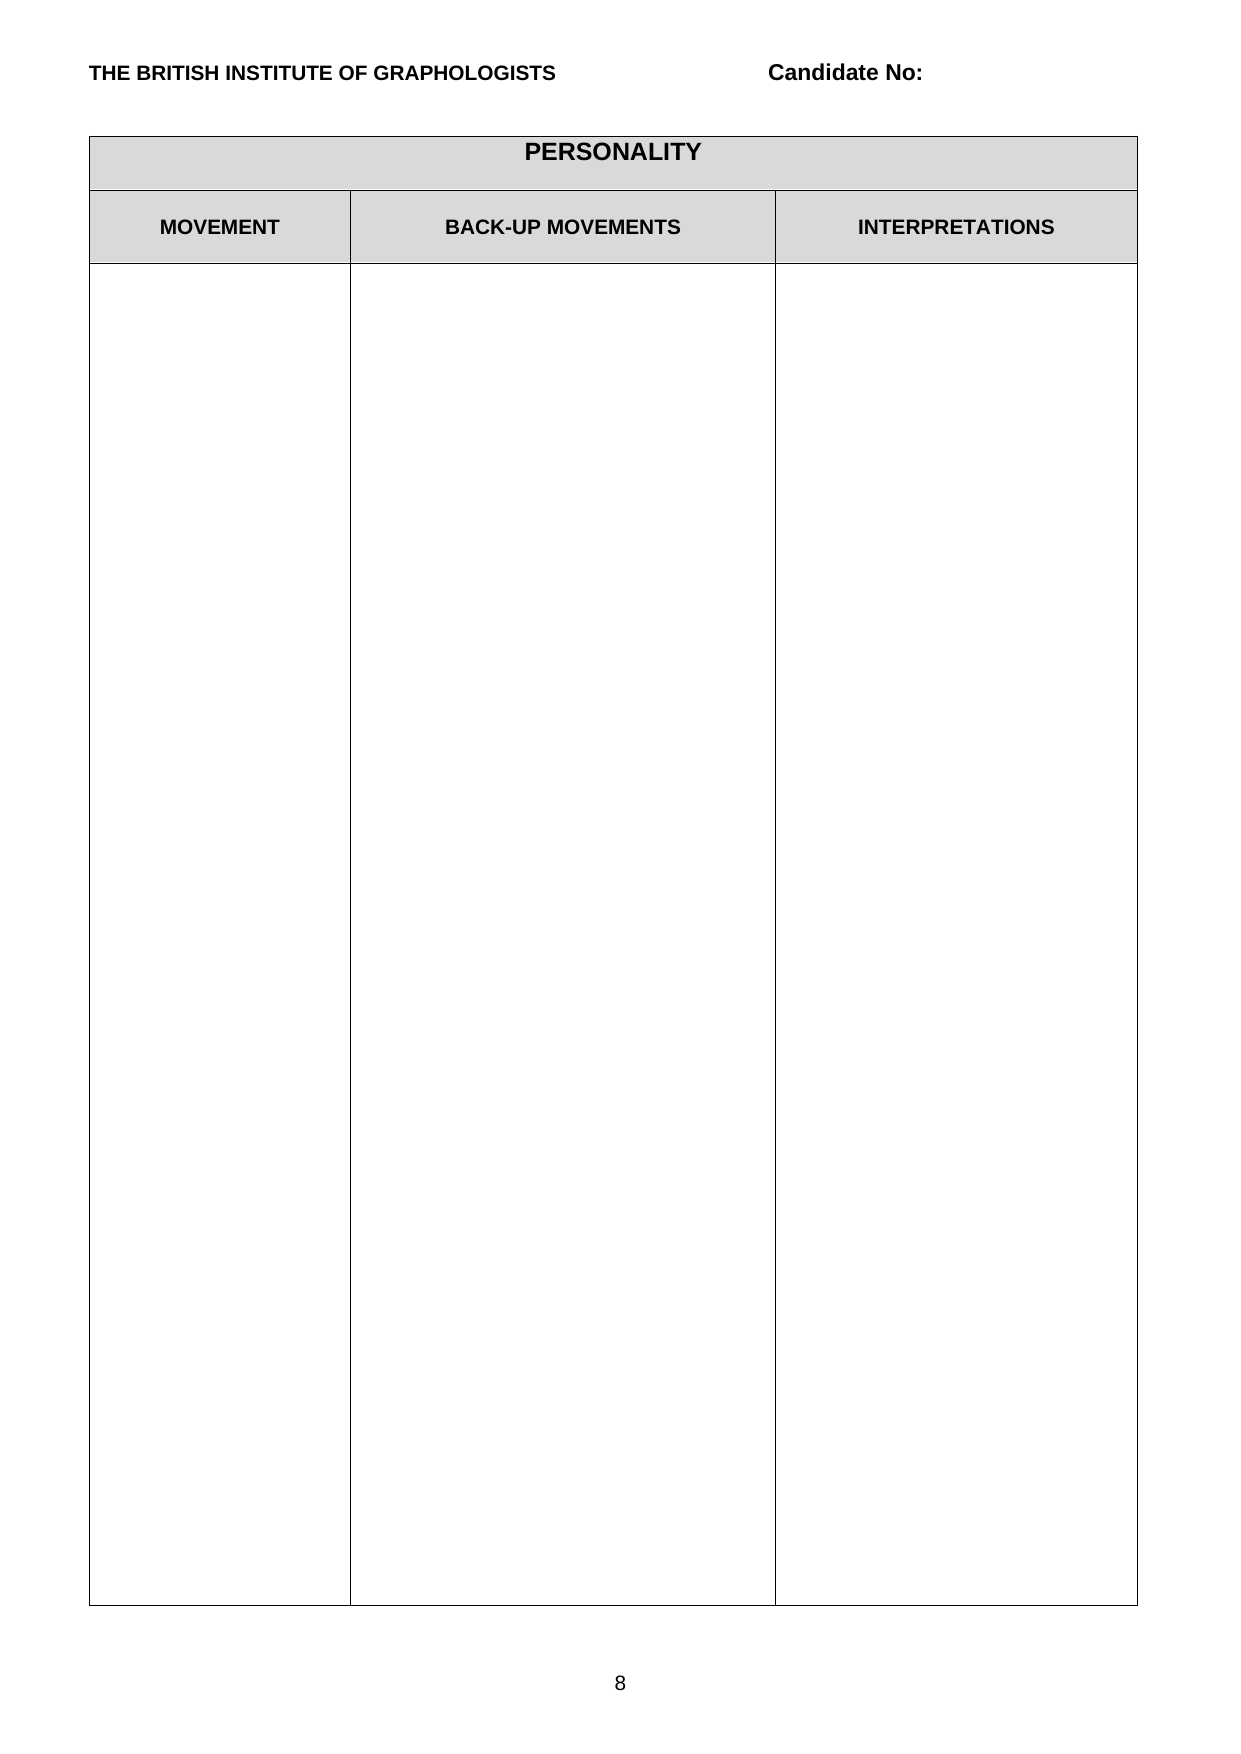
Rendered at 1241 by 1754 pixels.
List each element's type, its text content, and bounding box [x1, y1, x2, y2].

table_header PERSONALITY [90, 137, 1137, 189]
table_cell INTERPRETATIONS [776, 191, 1137, 262]
table_cell [776, 264, 1137, 1605]
table_cell [351, 264, 775, 1605]
table_cell MOVEMENT [90, 191, 350, 262]
table_cell [90, 264, 350, 1605]
table_cell BACK-UP MOVEMENTS [351, 191, 775, 262]
